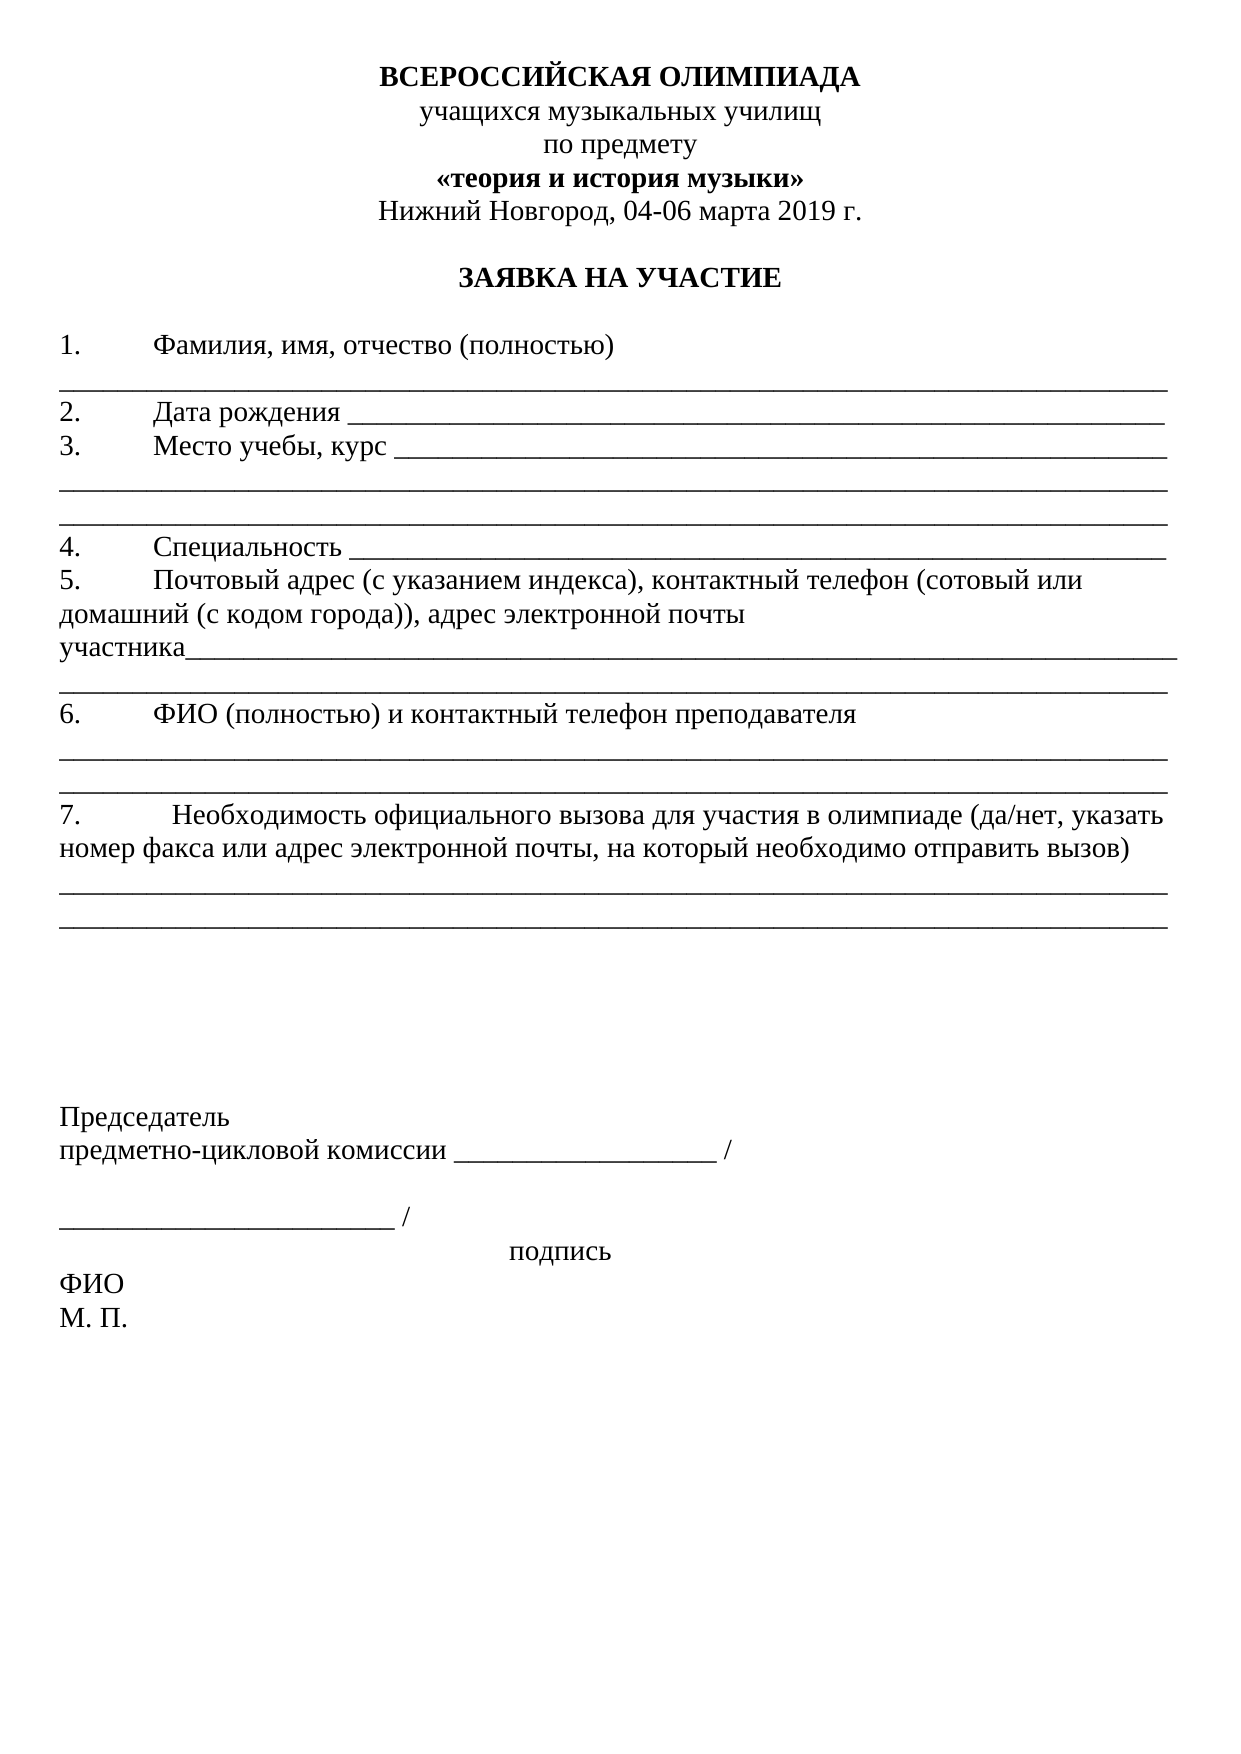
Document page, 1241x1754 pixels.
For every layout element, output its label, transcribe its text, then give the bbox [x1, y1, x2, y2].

text учащихся музыкальных училищ [59, 93, 1181, 126]
list Место учебы, курс _____________________________________________________ [59, 428, 1181, 462]
list Необходимость официального вызова для участия в олимпиаде (да/нет, указать номер факса или адрес электронной почты, на который необходимо отправить вызов) ________________________________________________________________________________________________________________________________________________________ [59, 797, 1181, 931]
list Почтовый адрес (с указанием индекса), контактный телефон (сотовый или домашний (с кодом города)), адрес электронной почты участника________________________________________________________________________________________________________________________________________________ [59, 562, 1181, 696]
text ФИО [59, 1267, 1181, 1300]
text по предмету [59, 126, 1181, 160]
text Заявка на участие [59, 260, 1181, 294]
text предметно-цикловой комиссии __________________ / [59, 1132, 1181, 1166]
text Председатель [59, 1099, 1181, 1132]
text подпись [59, 1233, 1181, 1267]
list Специальность ________________________________________________________ [59, 529, 1181, 562]
text Нижний Новгород, 04-06 марта 2019 г. [59, 193, 1181, 227]
list Фамилия, имя, отчество (полностью) [59, 327, 1181, 361]
text «теория и история музыки» [59, 160, 1181, 193]
list Дата рождения ________________________________________________________ [59, 394, 1181, 428]
text М. П. [59, 1300, 1181, 1334]
text ____________________________________________________________________________ [59, 361, 1181, 394]
text ________________________________________________________________________________________________________________________________________________________ [59, 462, 1181, 529]
text _______________________ / [59, 1199, 1181, 1233]
list ФИО (полностью) и контактный телефон преподавателя ________________________________________________________________________________________________________________________________________________________ [59, 696, 1181, 797]
text ВСЕРОССИЙСКАЯ ОЛИМПИАДА [59, 59, 1181, 93]
